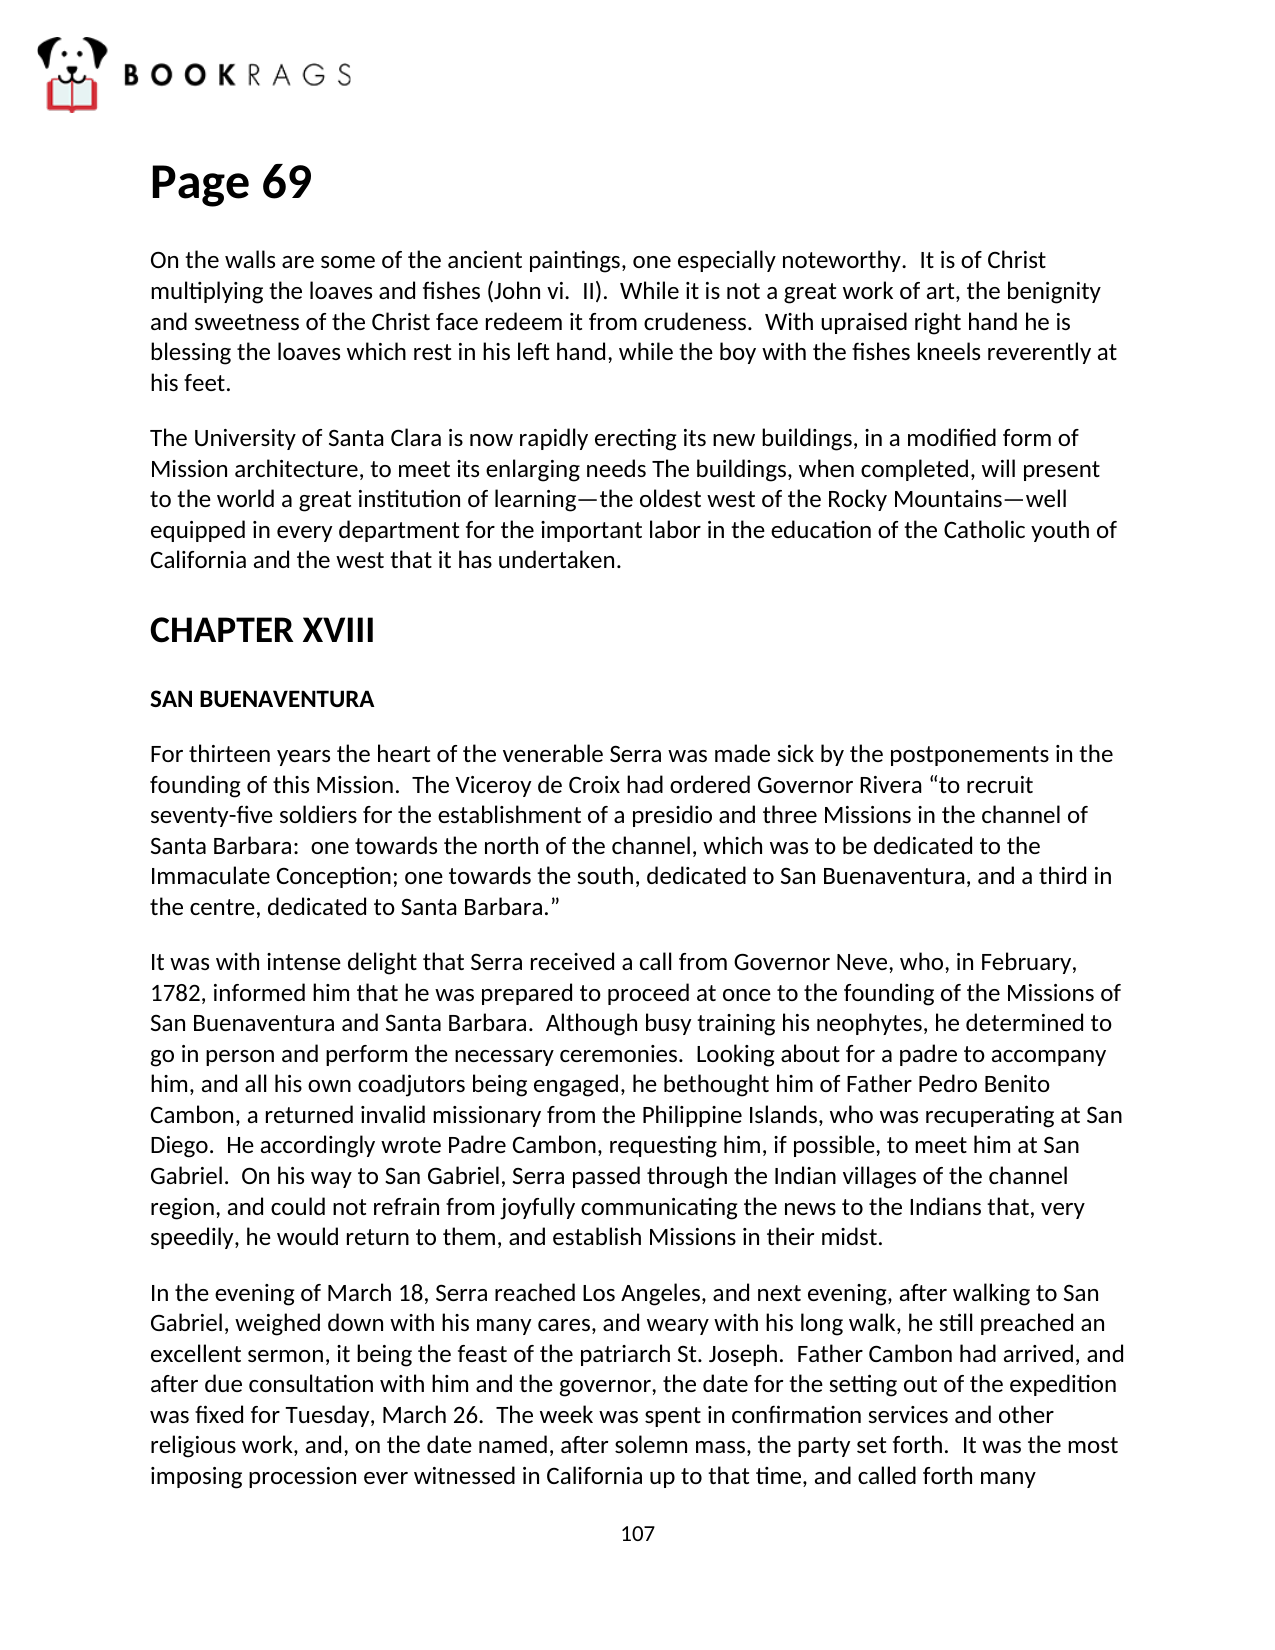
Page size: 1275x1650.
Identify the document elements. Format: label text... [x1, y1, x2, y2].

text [150, 1277, 1125, 1490]
text CHAPTER XVIII [150, 606, 1125, 652]
text Page 69 [150, 150, 1125, 211]
text SAN BUENAVENTURA [150, 683, 1125, 713]
text For thirteen years the heart of the venerable Serra was made sick by the postponements in the founding of this Mission. The Viceroy de Croix had ordered Governor Rivera “to recruit seventy-five soldiers for the establishment of a presidio and three Missions in the channel of Santa Barbara: one towards the north of the channel, which was to be dedicated to the Immaculate Conception; one towards the south, dedicated to San Buenaventura, and a third in the centre, dedicated to Santa Barbara.” [150, 738, 1125, 922]
text The University of Santa Clara is now rapidly erecting its new buildings, in a modified form of Mission architecture, to meet its enlarging needs The buildings, when completed, will present to the world a great institution of learning—­the oldest west of the Rocky Mountains—­well equipped in every department for the important labor in the education of the Catholic youth of California and the west that it has undertaken. [150, 422, 1125, 575]
picture [37, 37, 351, 113]
text On the walls are some of the ancient paintings, one especially noteworthy. It is of Christ multiplying the loaves and fishes (John vi. II). While it is not a great work of art, the benignity and sweetness of the Christ face redeem it from crudeness. With upraised right hand he is blessing the loaves which rest in his left hand, while the boy with the fishes kneels reverently at his feet. [150, 244, 1125, 397]
text It was with intense delight that Serra received a call from Governor Neve, who, in February, 1782, informed him that he was prepared to proceed at once to the founding of the Missions of San Buenaventura and Santa Barbara. Although busy training his neophytes, he determined to go in person and perform the necessary ceremonies. Looking about for a padre to accompany him, and all his own coadjutors being engaged, he bethought him of Father Pedro Benito Cambon, a returned invalid missionary from the Philippine Islands, who was recuperating at San Diego. He accordingly wrote Padre Cambon, requesting him, if possible, to meet him at San Gabriel. On his way to San Gabriel, Serra passed through the Indian villages of the channel region, and could not refrain from joyfully communicating the news to the Indians that, very speedily, he would return to them, and establish Missions in their midst. [150, 947, 1125, 1252]
